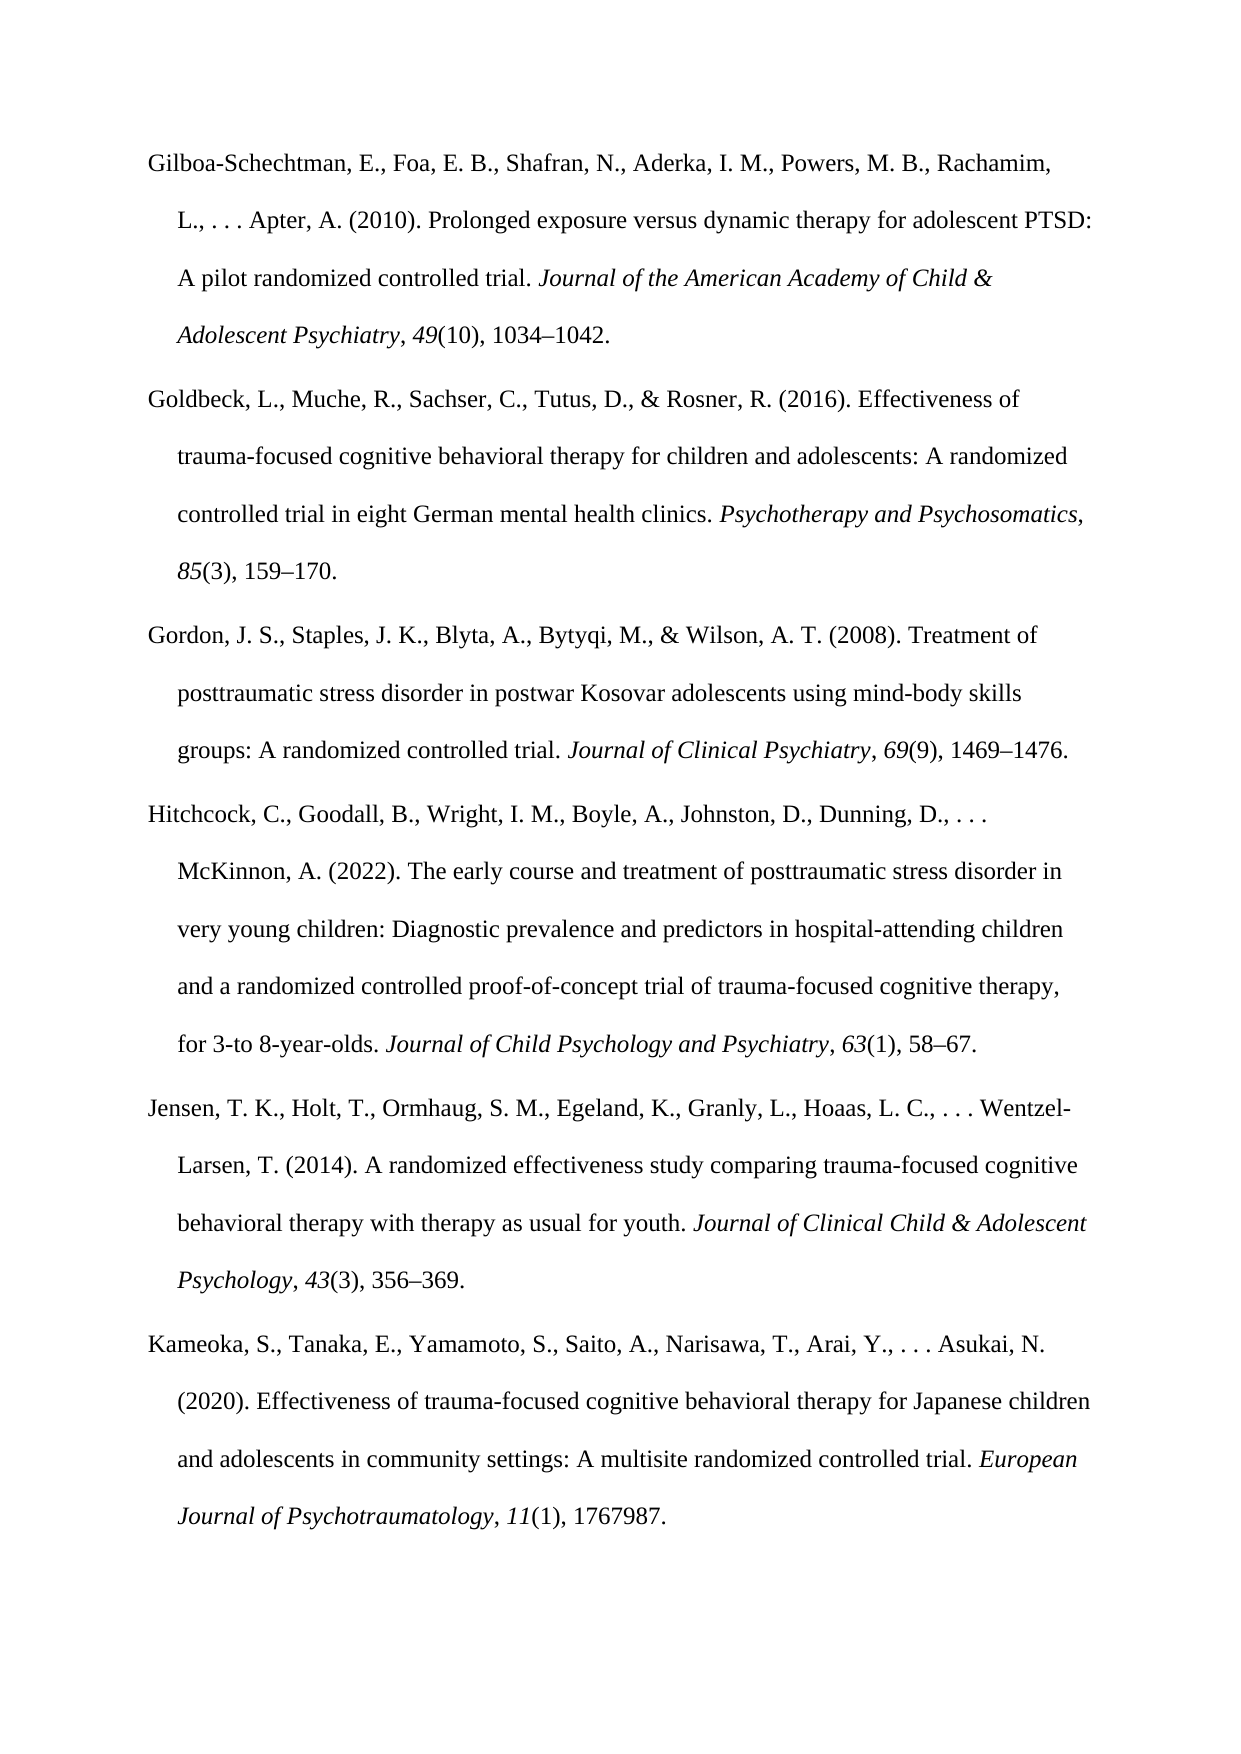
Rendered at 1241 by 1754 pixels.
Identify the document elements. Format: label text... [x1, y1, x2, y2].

text Goldbeck, L., Muche, R., Sachser, C., Tutus, D., & Rosner, R. (2016). Effectiveness of trauma-focused cognitive behavioral therapy for children and adolescents: A randomized controlled trial in eight German mental health clinics. Psychotherapy and Psychosomatics, 85(3), 159–170. [148, 384, 1093, 585]
text Gilboa-Schechtman, E., Foa, E. B., Shafran, N., Aderka, I. M., Powers, M. B., Rachamim, L., . . . Apter, A. (2010). Prolonged exposure versus dynamic therapy for adolescent PTSD: A pilot randomized controlled trial. Journal of the American Academy of Child & Adolescent Psychiatry, 49(10), 1034–1042. [148, 148, 1093, 349]
text Jensen, T. K., Holt, T., Ormhaug, S. M., Egeland, K., Granly, L., Hoaas, L. C., . . . Wentzel-Larsen, T. (2014). A randomized effectiveness study comparing trauma-focused cognitive behavioral therapy with therapy as usual for youth. Journal of Clinical Child & Adolescent Psychology, 43(3), 356–369. [148, 1093, 1093, 1294]
text Gordon, J. S., Staples, J. K., Blyta, A., Bytyqi, M., & Wilson, A. T. (2008). Treatment of posttraumatic stress disorder in postwar Kosovar adolescents using mind-body skills groups: A randomized controlled trial. Journal of Clinical Psychiatry, 69(9), 1469–1476. [148, 620, 1093, 764]
text Hitchcock, C., Goodall, B., Wright, I. M., Boyle, A., Johnston, D., Dunning, D., . . . McKinnon, A. (2022). The early course and treatment of posttraumatic stress disorder in very young children: Diagnostic prevalence and predictors in hospital‐attending children and a randomized controlled proof‐of‐concept trial of trauma‐focused cognitive therapy, for 3‐to 8‐year‐olds. Journal of Child Psychology and Psychiatry, 63(1), 58–67. [148, 799, 1093, 1058]
text Kameoka, S., Tanaka, E., Yamamoto, S., Saito, A., Narisawa, T., Arai, Y., . . . Asukai, N. (2020). Effectiveness of trauma-focused cognitive behavioral therapy for Japanese children and adolescents in community settings: A multisite randomized controlled trial. European Journal of Psychotraumatology, 11(1), 1767987. [148, 1329, 1093, 1530]
